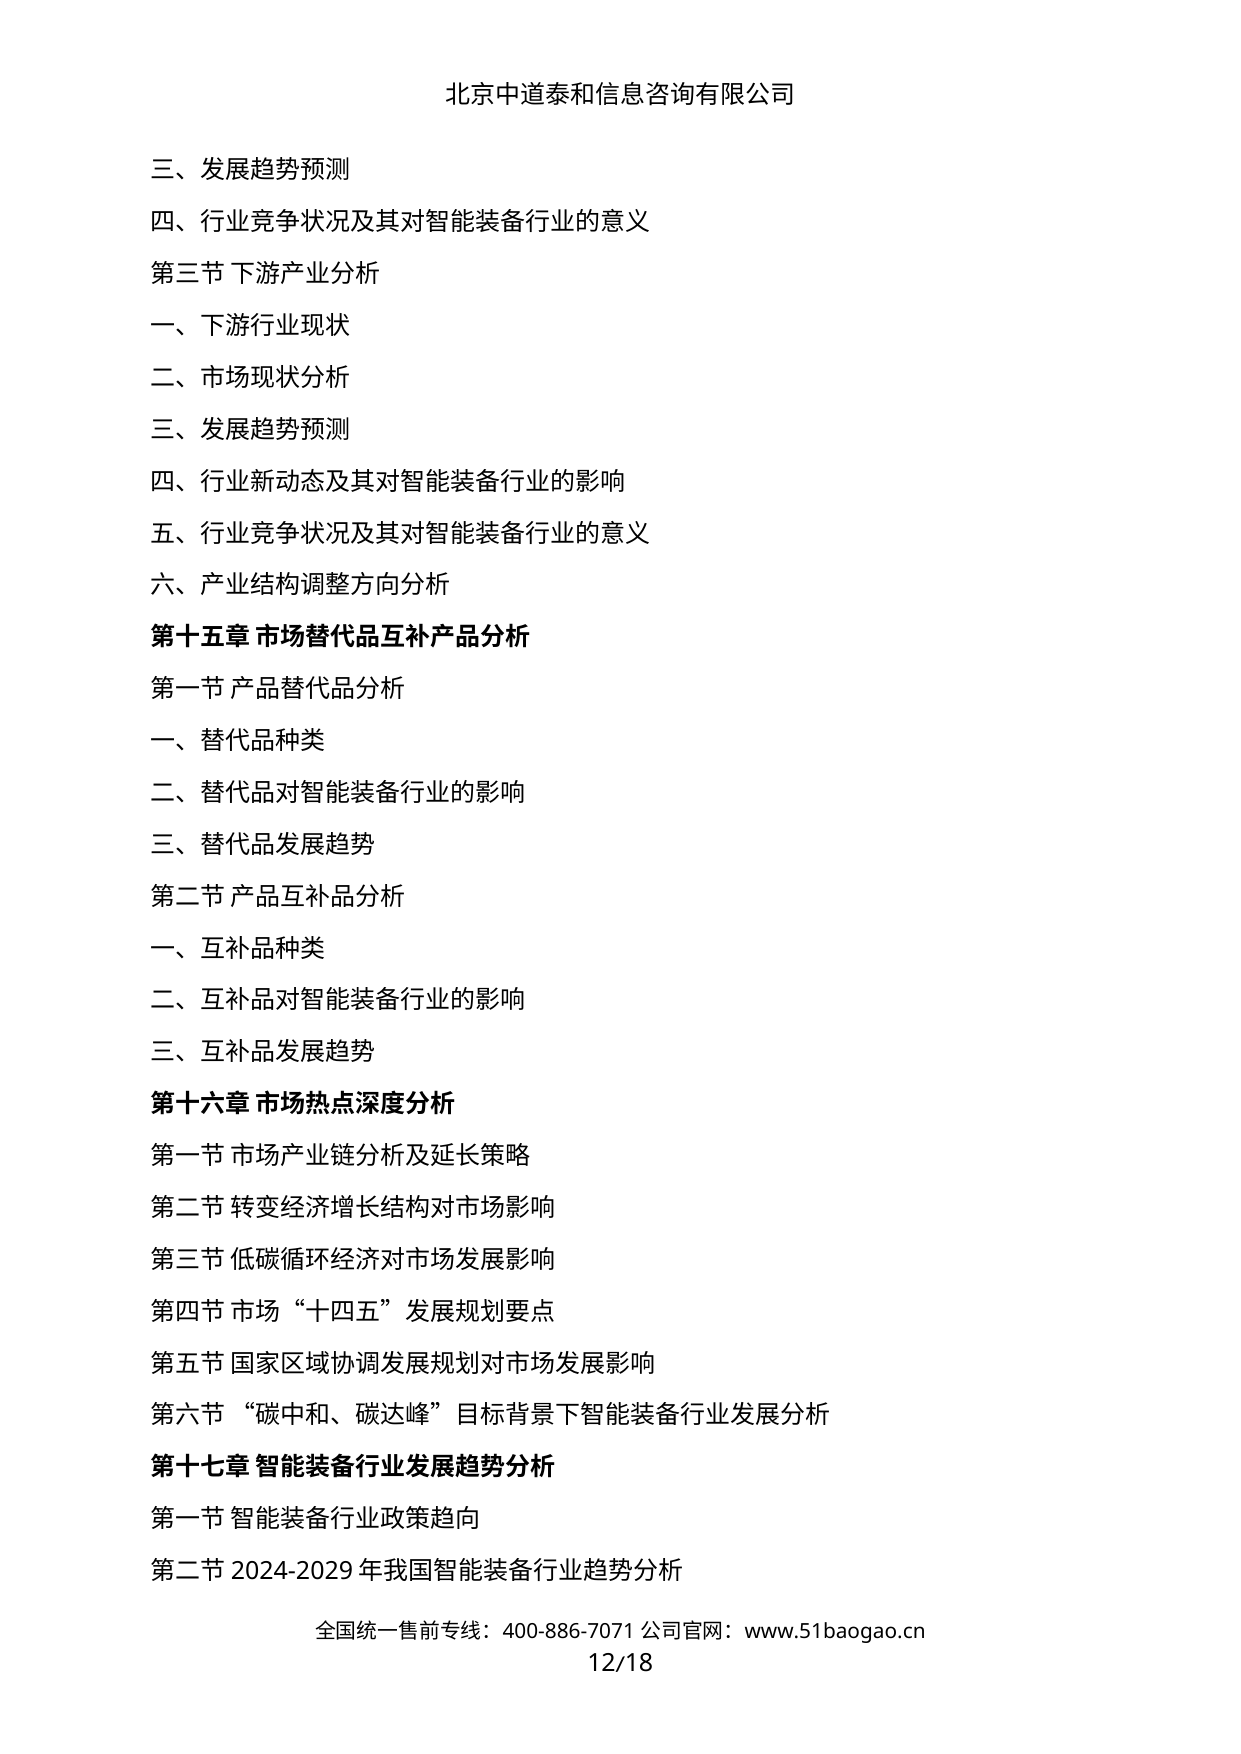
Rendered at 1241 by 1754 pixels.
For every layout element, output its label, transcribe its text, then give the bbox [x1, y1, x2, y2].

text 第十七章 智能装备行业发展趋势分析 [150, 1447, 1090, 1483]
text 第五节 国家区域协调发展规划对市场发展影响 [150, 1343, 1090, 1379]
text 二、市场现状分析 [150, 357, 1090, 394]
text 第十六章 市场热点深度分析 [150, 1084, 1090, 1120]
text 四、行业竞争状况及其对智能装备行业的意义 [150, 202, 1090, 238]
text 六、产业结构调整方向分析 [150, 565, 1090, 601]
text 第十五章 市场替代品互补产品分析 [150, 617, 1090, 653]
text 第三节 下游产业分析 [150, 254, 1090, 290]
text 第二节 转变经济增长结构对市场影响 [150, 1187, 1090, 1224]
text 三、替代品发展趋势 [150, 824, 1090, 861]
text 三、发展趋势预测 [150, 150, 1090, 186]
text 五、行业竞争状况及其对智能装备行业的意义 [150, 513, 1090, 549]
text 三、发展趋势预测 [150, 409, 1090, 446]
text 三、互补品发展趋势 [150, 1032, 1090, 1068]
text 第二节 产品互补品分析 [150, 876, 1090, 912]
text 第四节 市场“十四五”发展规划要点 [150, 1291, 1090, 1327]
text 第一节 市场产业链分析及延长策略 [150, 1136, 1090, 1172]
text 四、行业新动态及其对智能装备行业的影响 [150, 461, 1090, 497]
text 第三节 低碳循环经济对市场发展影响 [150, 1239, 1090, 1276]
text 一、下游行业现状 [150, 306, 1090, 342]
text 一、互补品种类 [150, 928, 1090, 964]
text 第一节 产品替代品分析 [150, 669, 1090, 705]
text 第一节 智能装备行业政策趋向 [150, 1499, 1090, 1535]
text 第二节 2024-2029年我国智能装备行业趋势分析 [150, 1551, 1090, 1587]
text 一、替代品种类 [150, 721, 1090, 757]
text 第六节 “碳中和、碳达峰”目标背景下智能装备行业发展分析 [150, 1395, 1090, 1431]
text 二、替代品对智能装备行业的影响 [150, 772, 1090, 809]
text 二、互补品对智能装备行业的影响 [150, 980, 1090, 1016]
